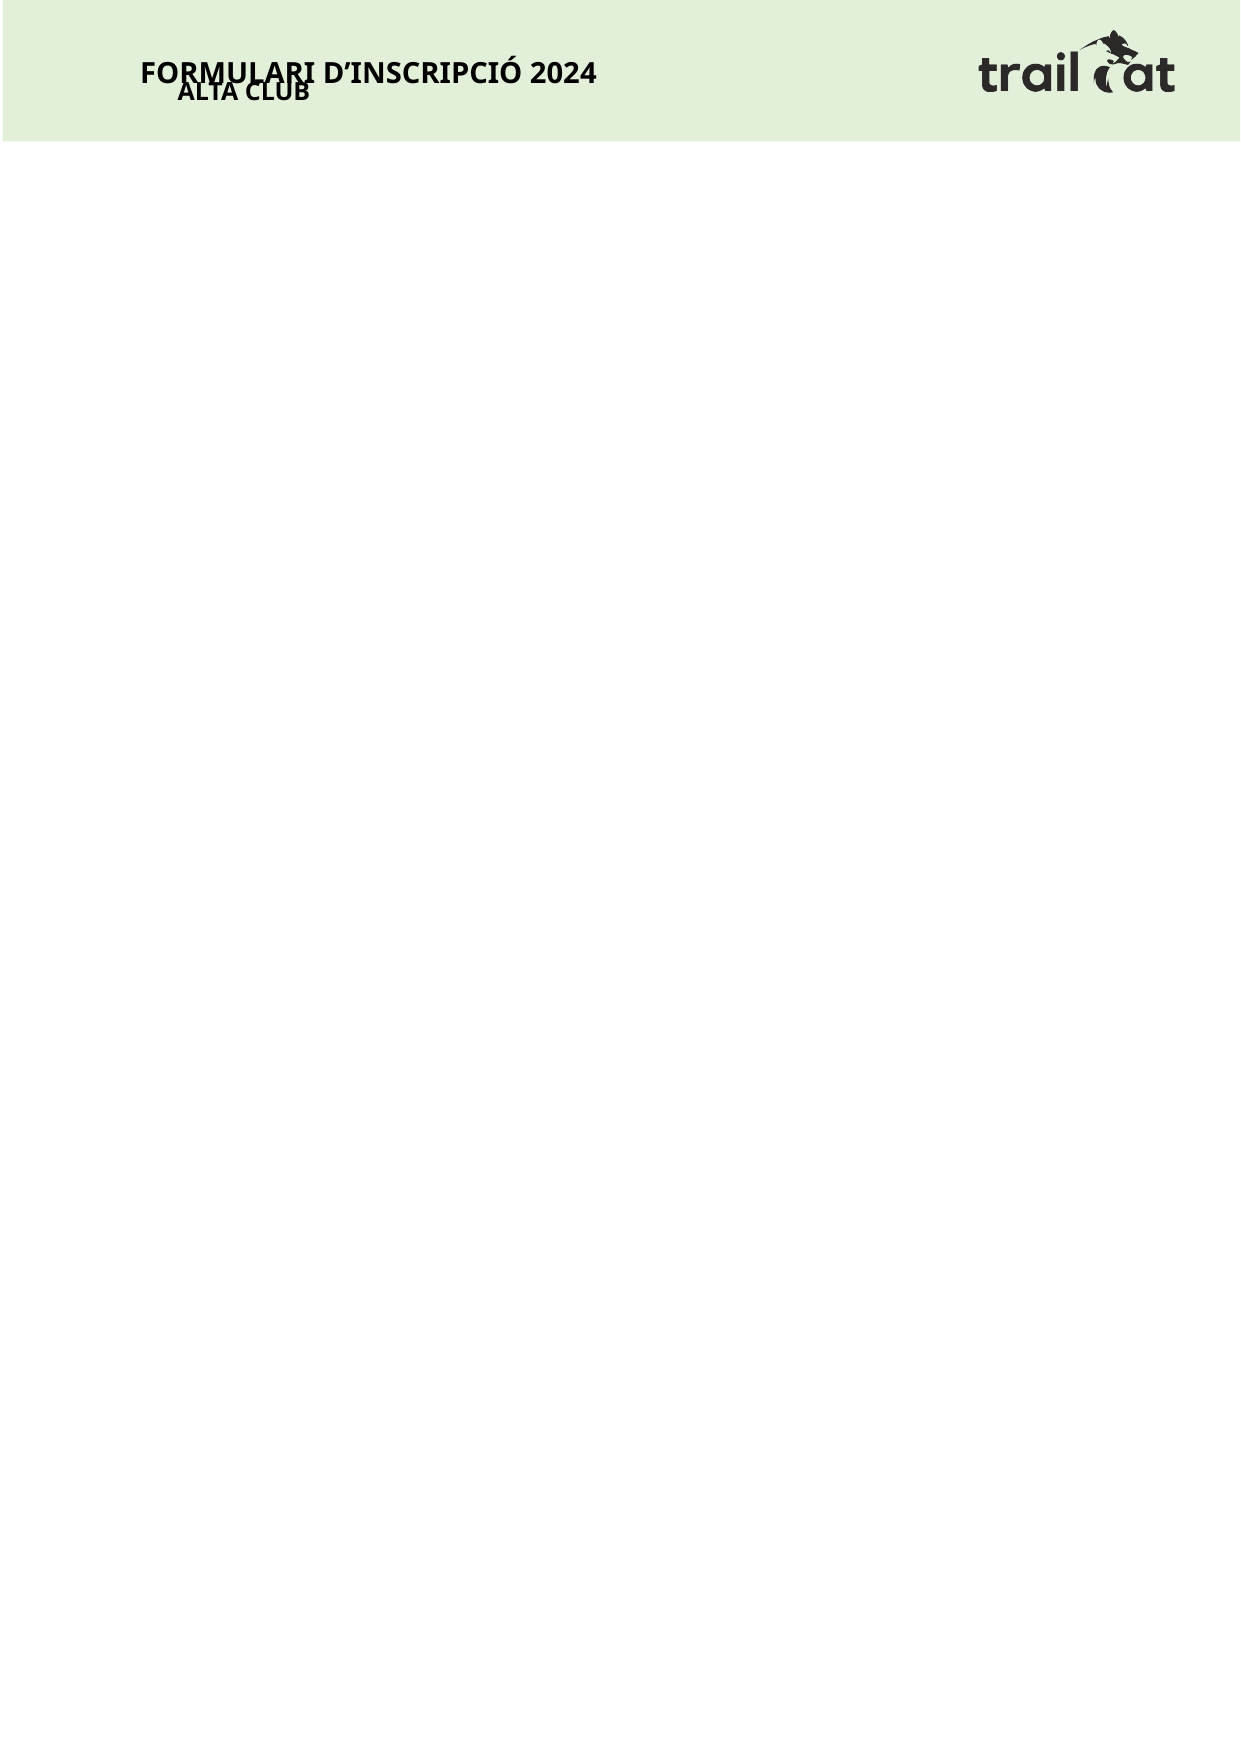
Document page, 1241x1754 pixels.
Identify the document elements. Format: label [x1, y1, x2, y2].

picture [978, 30, 1175, 93]
